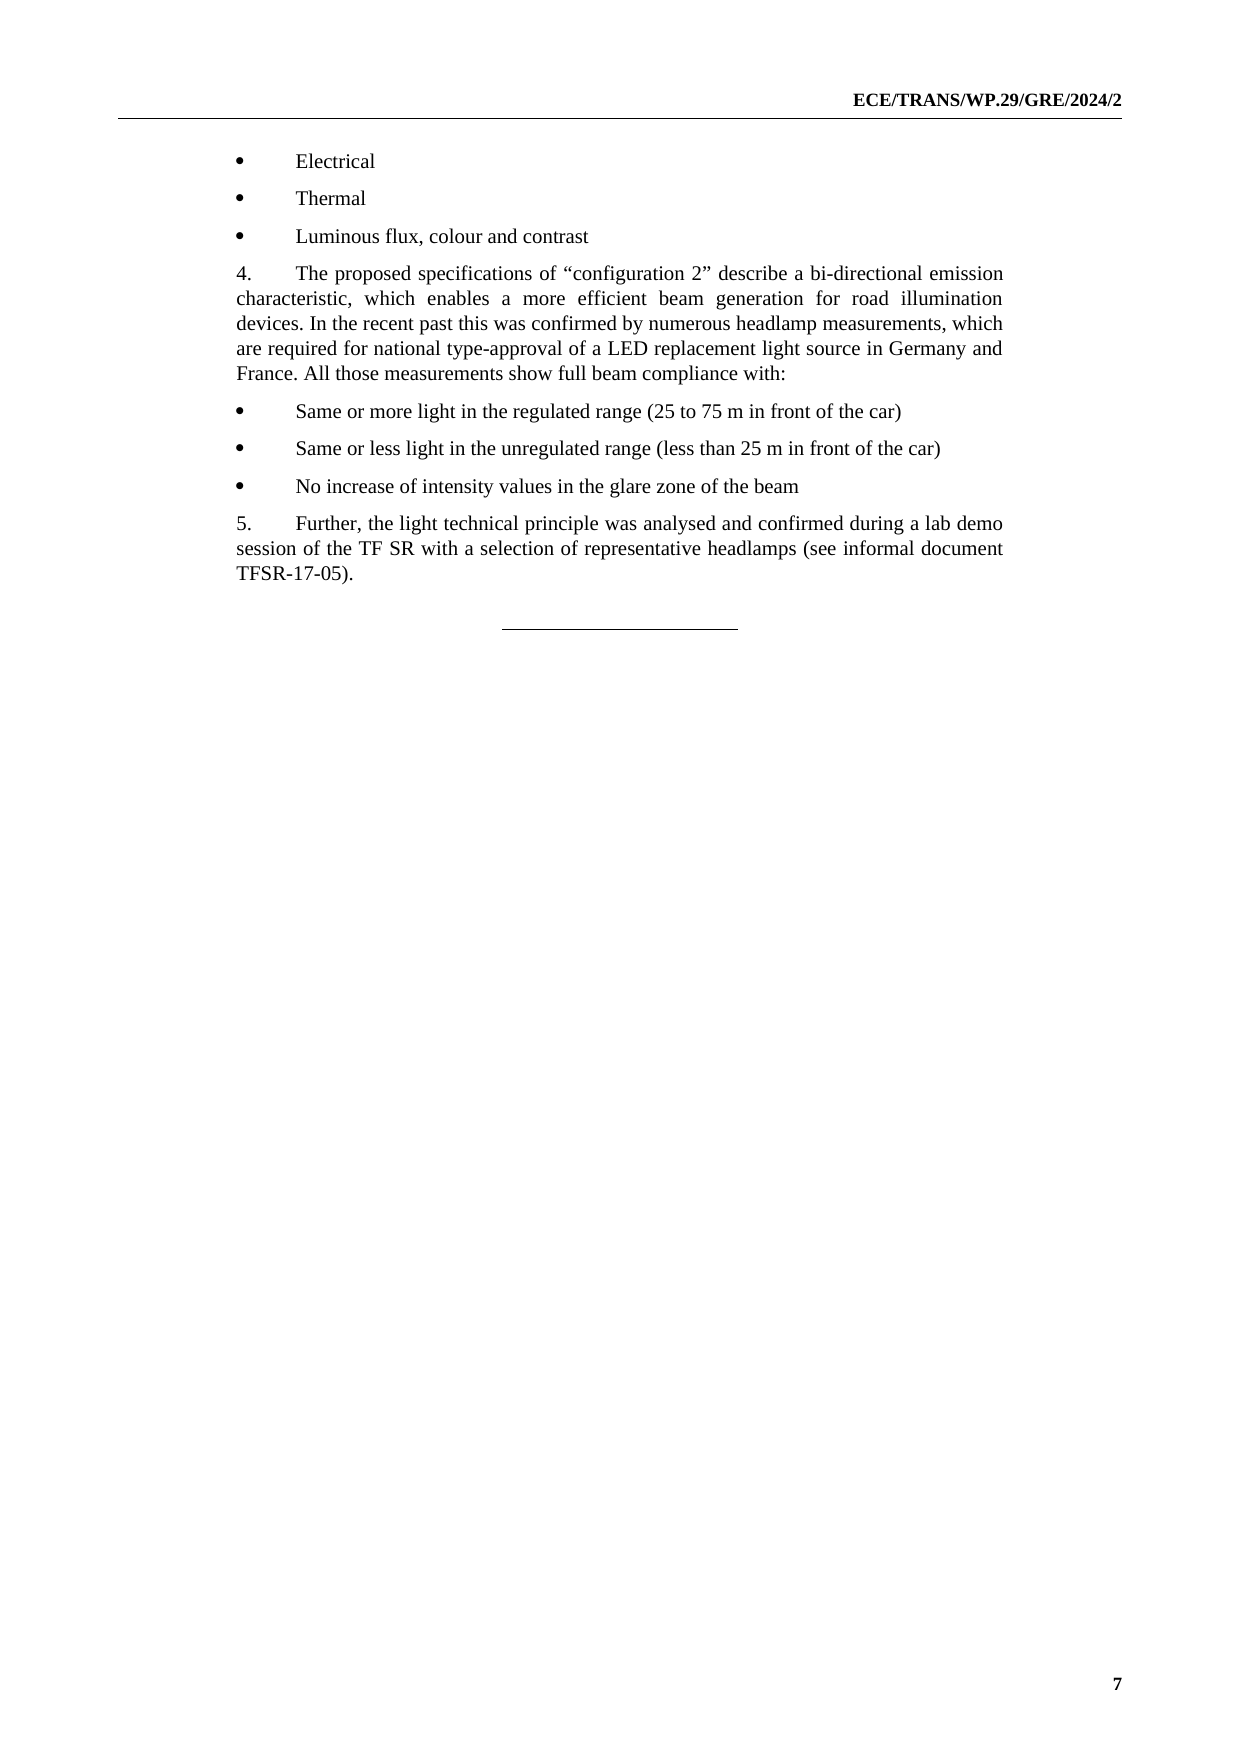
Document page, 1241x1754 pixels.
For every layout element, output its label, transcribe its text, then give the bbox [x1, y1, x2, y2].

list Electrical [236, 148, 1004, 173]
list Same or more light in the regulated range (25 to 75 m in front of the car) [236, 398, 1004, 423]
list Luminous flux, colour and contrast [236, 223, 1004, 248]
list No increase of intensity values in the glare zone of the beam [236, 473, 1004, 498]
list Same or less light in the unregulated range (less than 25 m in front of the car) [236, 435, 1004, 460]
list Thermal [236, 185, 1004, 210]
text 4. The proposed specifications of “configuration 2” describe a bi-directional emission characteristic, which enables a more efficient beam generation for road illumination devices. In the recent past this was confirmed by numerous headlamp measurements, which are required for national type-approval of a LED replacement light source in Germany and France. All those measurements show full beam compliance with: [236, 260, 1004, 385]
text 5. Further, the light technical principle was analysed and confirmed during a lab demo session of the TF SR with a selection of representative headlamps (see informal document TFSR-17-05). [236, 510, 1004, 585]
